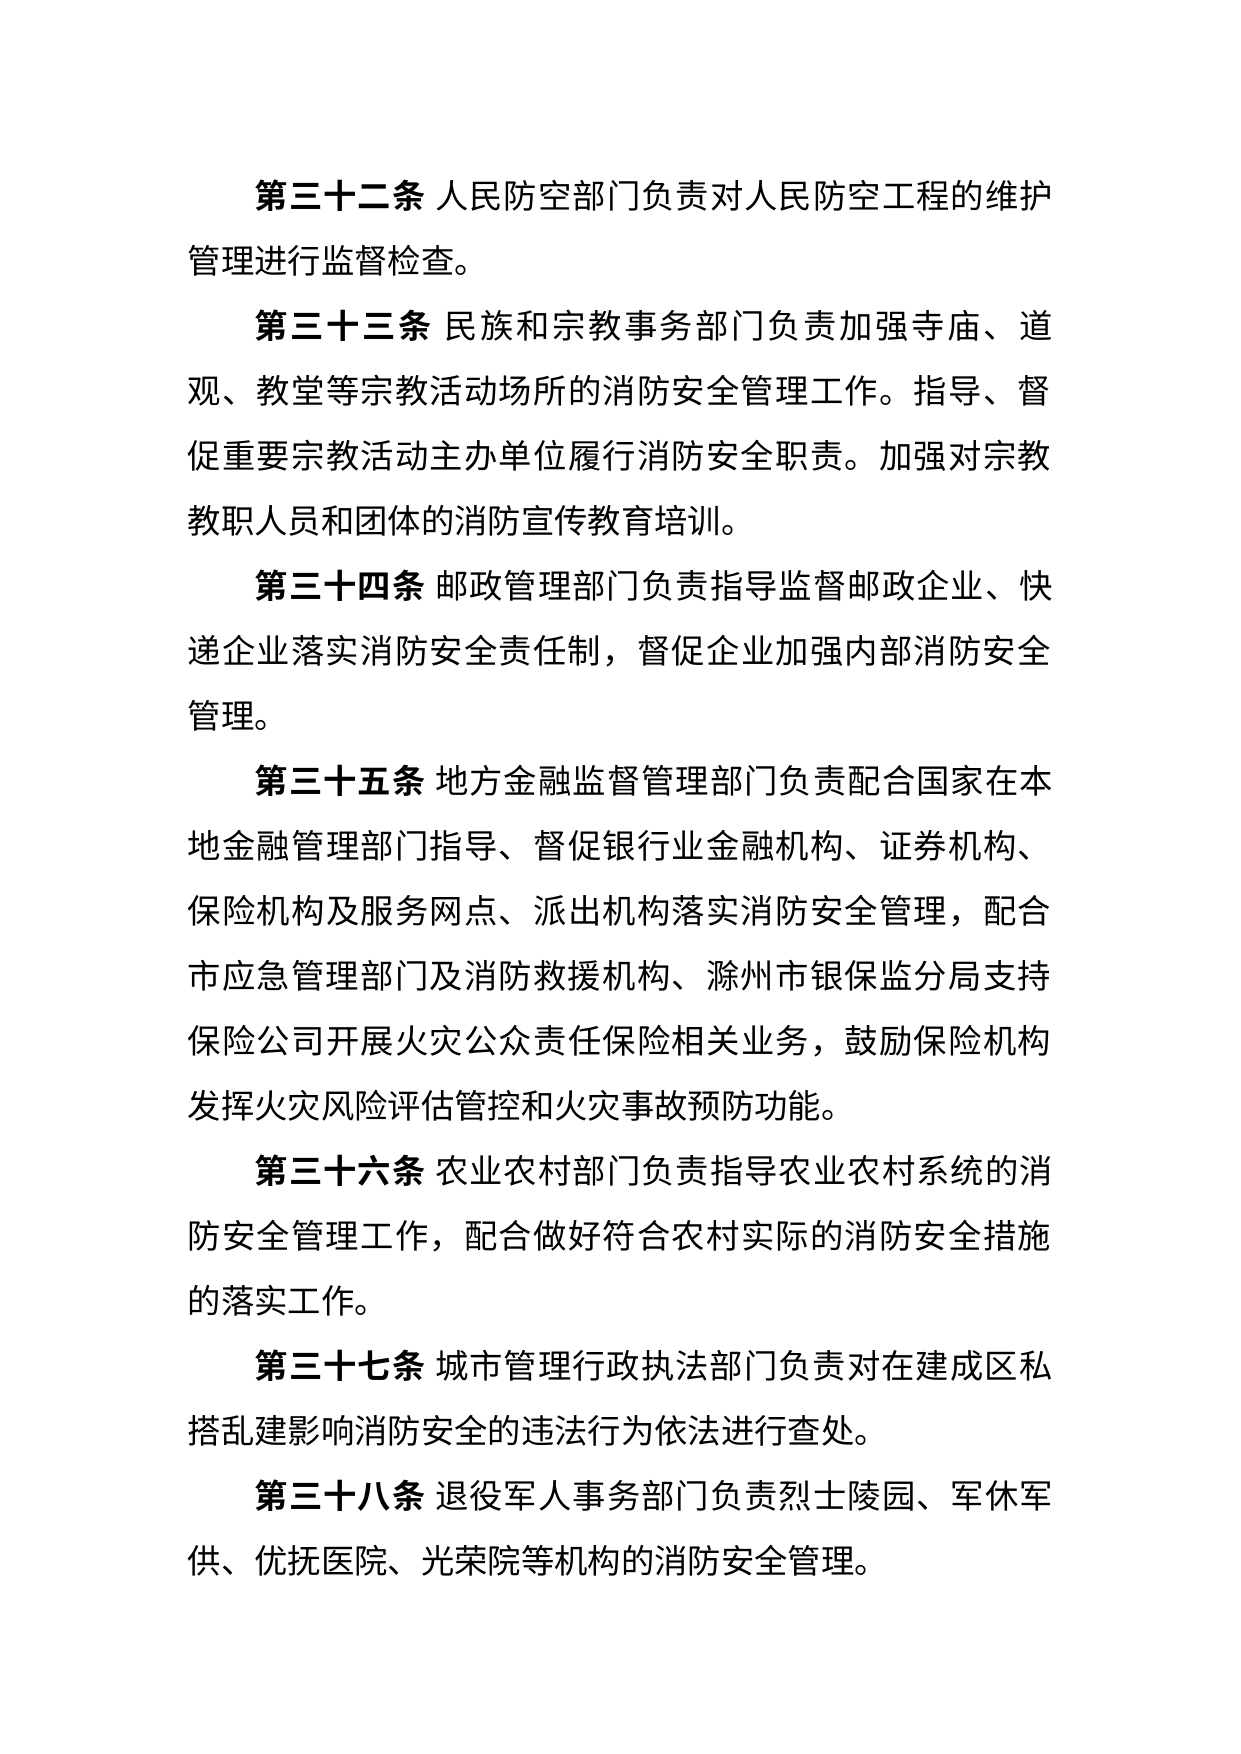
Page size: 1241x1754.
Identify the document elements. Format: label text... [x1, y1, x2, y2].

text 第三十八条 退役军人事务部门负责烈士陵园、军休军供、优抚医院、光荣院等机构的消防安全管理。 [187, 1462, 1053, 1592]
text 第三十四条 邮政管理部门负责指导监督邮政企业、快递企业落实消防安全责任制，督促企业加强内部消防安全管理。 [187, 552, 1053, 747]
text 第三十三条 民族和宗教事务部门负责加强寺庙、道观、教堂等宗教活动场所的消防安全管理工作。指导、督促重要宗教活动主办单位履行消防安全职责。加强对宗教教职人员和团体的消防宣传教育培训。 [187, 292, 1053, 552]
text 第三十二条 人民防空部门负责对人民防空工程的维护管理进行监督检查。 [187, 162, 1053, 292]
text 第三十七条 城市管理行政执法部门负责对在建成区私搭乱建影响消防安全的违法行为依法进行查处。 [187, 1332, 1053, 1462]
text 第三十五条 地方金融监督管理部门负责配合国家在本地金融管理部门指导、督促银行业金融机构、证券机构、保险机构及服务网点、派出机构落实消防安全管理，配合市应急管理部门及消防救援机构、滁州市银保监分局支持保险公司开展火灾公众责任保险相关业务，鼓励保险机构发挥火灾风险评估管控和火灾事故预防功能。 [187, 747, 1053, 1137]
text 第三十六条 农业农村部门负责指导农业农村系统的消防安全管理工作，配合做好符合农村实际的消防安全措施的落实工作。 [187, 1137, 1053, 1332]
